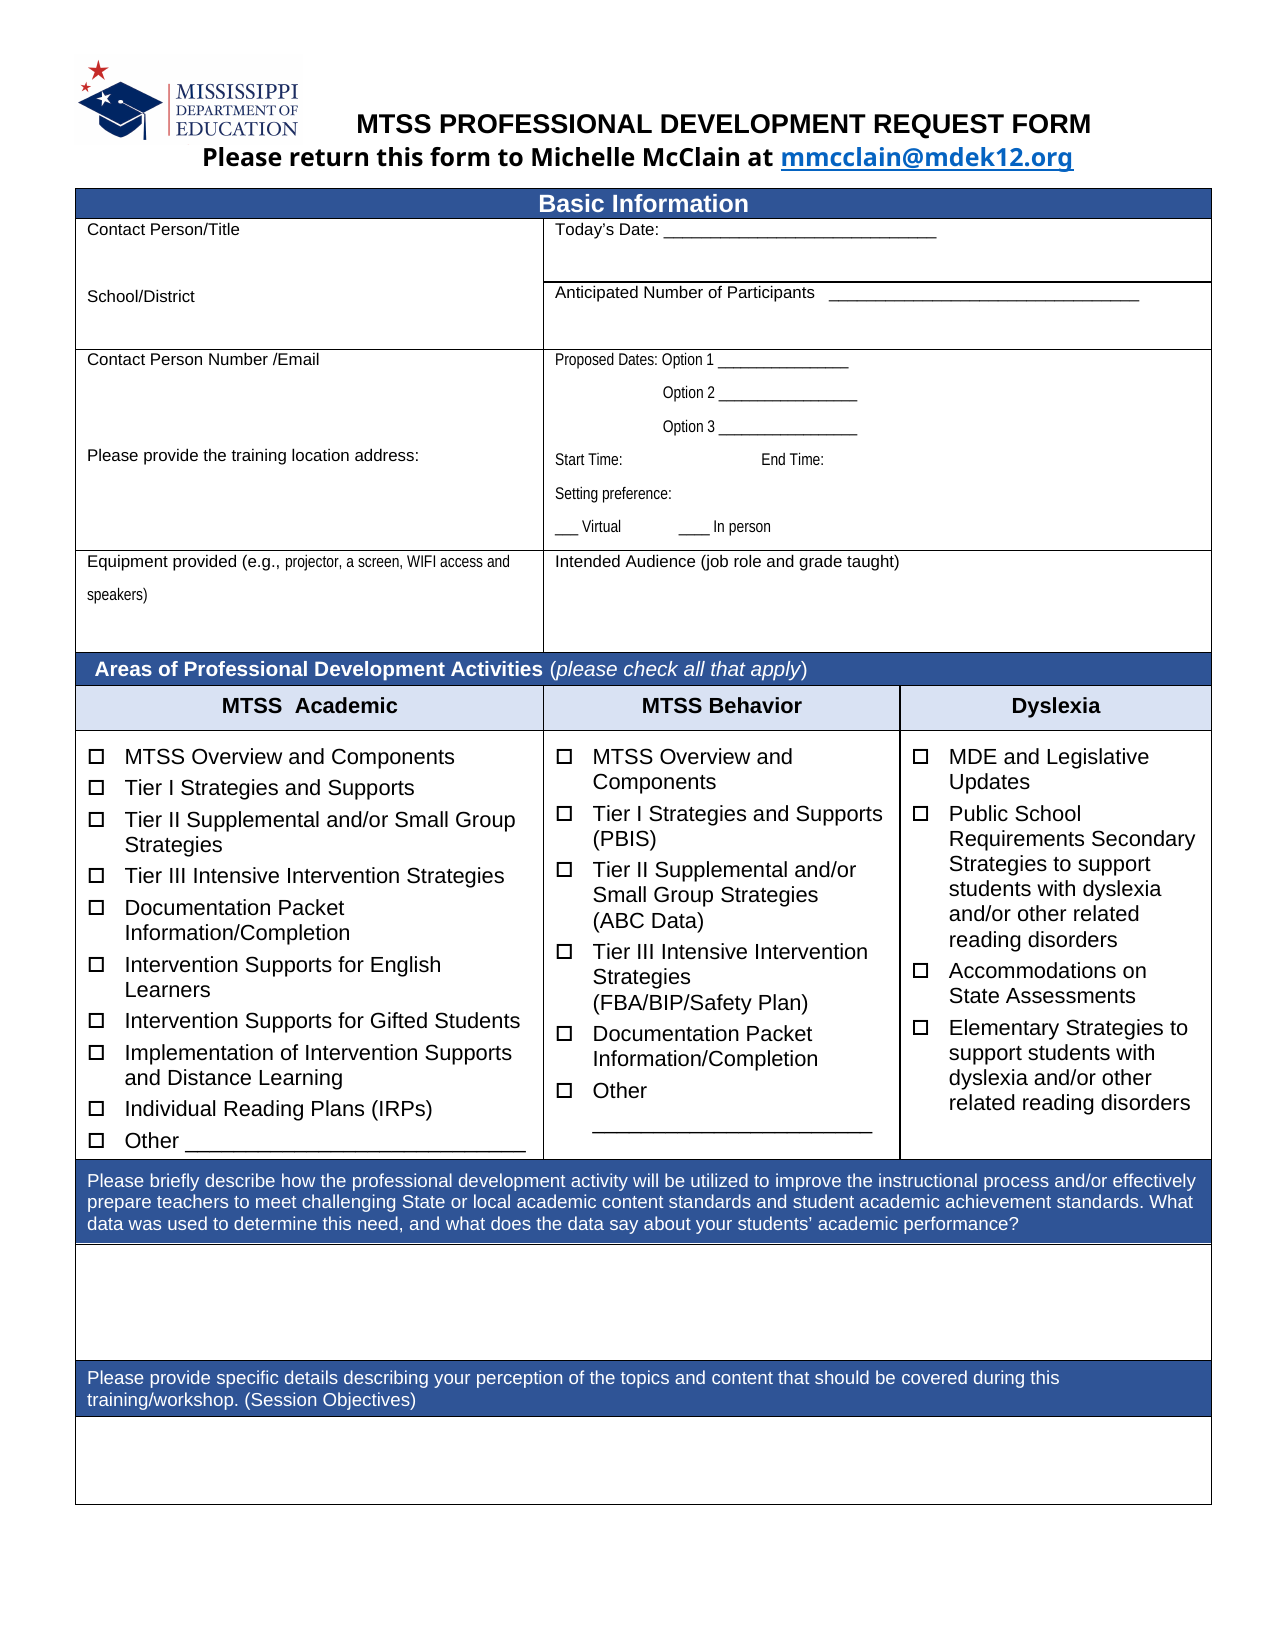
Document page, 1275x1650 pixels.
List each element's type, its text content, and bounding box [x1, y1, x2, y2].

table_cell Today’s Date: _____________________________ [544, 219, 1211, 281]
table_cell Please briefly describe how the professional development activity will be utilized to improve the instructional process and/or effectively prepare teachers to meet challenging State or local academic content standards and student academic achievement standards. What data was used to determine this need, and what does the data say about your students’ academic performance? [76, 1160, 1211, 1243]
table_cell [76, 1417, 1211, 1504]
table_cell Proposed Dates: Option 1 _________________ Option 2 __________________ Option 3 __________________ Start Time: End Time: Setting preference: ___ Virtual ____ In person [544, 350, 1211, 550]
table_cell Dyslexia [901, 686, 1211, 730]
table_cell [76, 1245, 1211, 1359]
table_cell Contact Person Number /Email Please provide the training location address: [76, 350, 543, 550]
table_cell Areas of Professional Development Activities (please check all that apply) [76, 653, 1211, 685]
table_cell MDE and Legislative Updates Public School Requirements Secondary Strategies to support students with dyslexia and/or other related reading disorders Accommodations on State Assessments Elementary Strategies to support students with dyslexia and/or other related reading disorders [901, 731, 1211, 1159]
picture [73, 54, 303, 145]
table_cell Anticipated Number of Participants _________________________________ [544, 283, 1211, 348]
table_header Basic Information [76, 189, 1211, 218]
table_cell MTSS Overview and Components Tier I Strategies and Supports (PBIS) Tier II Supplemental and/or Small Group Strategies (ABC Data) Tier III Intensive Intervention Strategies (FBA/BIP/Safety Plan) Documentation Packet Information/Completion Other _______________________ [544, 731, 899, 1159]
table_cell MTSS Behavior [544, 686, 899, 730]
table_cell Intended Audience (job role and grade taught) [544, 551, 1211, 652]
table_cell Please provide specific details describing your perception of the topics and content that should be covered during this training/workshop. (Session Objectives) [76, 1361, 1211, 1416]
table_cell MTSS Overview and Components Tier I Strategies and Supports Tier II Supplemental and/or Small Group Strategies Tier III Intensive Intervention Strategies Documentation Packet Information/Completion Intervention Supports for English Learners Intervention Supports for Gifted Students Implementation of Intervention Supports and Distance Learning Individual Reading Plans (IRPs) Other ____________________________ [76, 731, 543, 1159]
table_cell Contact Person/Title School/District [76, 219, 543, 348]
table_cell Equipment provided (e.g., projector, a screen, WIFI access and speakers) [76, 551, 543, 652]
table_cell MTSS Academic [76, 686, 543, 730]
